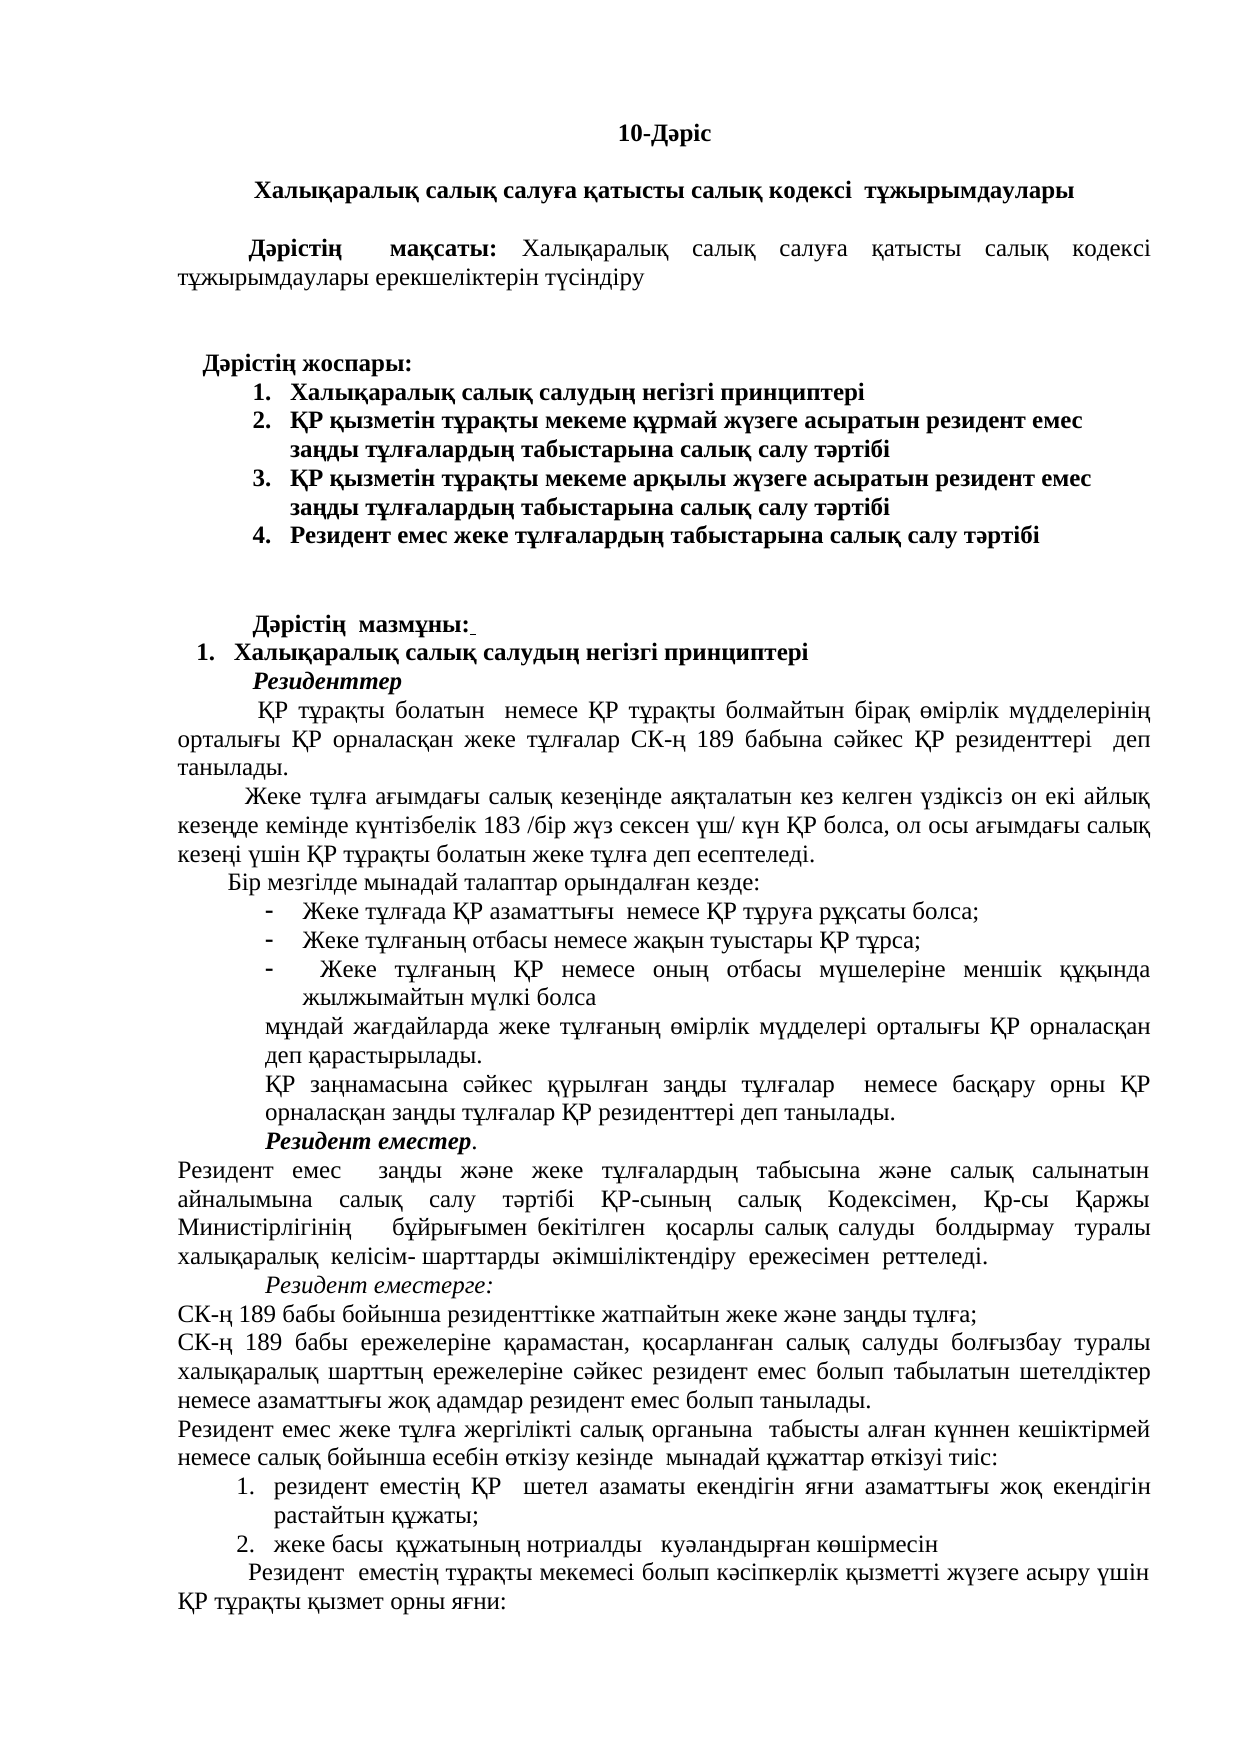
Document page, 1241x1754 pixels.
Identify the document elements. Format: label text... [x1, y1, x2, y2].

text Бір мезгілде мынадай талаптар орындалған кезде: [177, 867, 1152, 896]
list Жеке тұлғада ҚР азаматтығы немесе ҚР тұруға рұқсаты болса; [265, 896, 1152, 925]
text мұндай жағдайларда жеке тұлғаның өмірлік мүдделері орталығы ҚР орналасқан деп қарастырылады [265, 1011, 1152, 1069]
text Резидент емес заңды және жеке тұлғалардың табысына және салық салынатын айналымына салық салу тәртібі ҚР-сының салық Кодексімен, Қр-сы Қаржы Министірлігінің бұйрығымен бекітілген қосарлы салық салуды болдырмау туралы халықаралық келісім- шарттарды әкімшіліктендіру ережесімен реттеледі [177, 1155, 1152, 1270]
text 10-Дәріс [177, 118, 1152, 147]
text Резидент еместерге: [265, 1270, 1152, 1299]
list Халықаралық салық салудың негізгі принциптері [196, 637, 1152, 666]
text Жеке тұлға ағымдағы салық кезеңінде аяқталатын кез келген үздіксіз он екі айлық кезеңде кемінде күнтізбелік 183 /бір жүз сексен үш/ күн ҚР болса, ол осы ағымдағы салық кезеңі үшін ҚР тұрақты болатын жеке тұлға деп есептеледі [177, 781, 1152, 867]
list Жеке тұлғаның отбасы немесе жақын туыстары ҚР тұрса; [265, 925, 1152, 954]
text Дәрістің мазмұны: [177, 609, 1152, 637]
text Резидент емес жеке тұлға жергілікті салық органына табысты алған күннен кешіктірмей немесе салық бойынша есебін өткізу кезінде мынадай құжаттар өткізуі тиіс: [177, 1414, 1152, 1471]
text ҚР заңнамасына сәйкес қүрылған заңды тұлғалар немесе басқару орны ҚР орналасқан заңды тұлғалар ҚР резиденттері деп танылады [265, 1069, 1152, 1126]
list ҚР қызметін тұрақты мекеме құрмай жүзеге асыратын резидент емес заңды тұлғалардың табыстарына салық салу тәртібі [252, 406, 1152, 463]
list Халықаралық салық салудың негізгі принциптері [252, 377, 1152, 406]
text Халықаралық салық салуға қатысты салық кодексі тұжырымдаулары [177, 176, 1152, 204]
list ҚР қызметін тұрақты мекеме арқылы жүзеге асыратын резидент емес заңды тұлғалардың табыстарына салық салу тәртібі [252, 463, 1152, 521]
text Резиденттер [252, 666, 1152, 695]
text Дәрістің жоспары: [177, 348, 1152, 377]
text Резидент еместің тұрақты мекемесі болып кәсіпкерлік қызметті жүзеге асыру үшін ҚР тұрақты қызмет орны яғни: [177, 1557, 1152, 1615]
text ҚР тұрақты болатын немесе ҚР тұрақты болмайтын бірақ өмірлік мүдделерінің орталығы ҚР орналасқан жеке тұлғалар СК-ң 189 бабына сәйкес ҚР резиденттері деп танылады [177, 695, 1152, 781]
text Резидент еместер [265, 1126, 1152, 1155]
list Жеке тұлғаның ҚР немесе оның отбасы мүшелеріне меншік құқында жылжымайтын мүлкі болса [265, 954, 1152, 1011]
text СК-ң 189 бабы ережелеріне қарамастан, қосарланған салық салуды болғызбау туралы халықаралық шарттың ережелеріне сәйкес резидент емес болып табылатын шетелдіктер немесе азаматтығы жоқ адамдар резидент емес болып танылады [177, 1327, 1152, 1414]
text Дәрістің мақсаты: Халықаралық салық салуға қатысты салық кодексі тұжырымдаулары ерекшеліктерін түсіндіру [177, 233, 1152, 291]
list резидент еместің ҚР шетел азаматы екендігін яғни азаматтығы жоқ екендігін растайтын құжаты; [236, 1471, 1152, 1529]
list жеке басы құжатының нотриалды куәландырған көшірмесін [236, 1529, 1152, 1557]
text СК-ң 189 бабы бойынша резиденттікке жатпайтын жеке және заңды тұлға; [177, 1299, 1152, 1327]
list Резидент емес жеке тұлғалардың табыстарына салық салу тәртібі [252, 521, 1152, 549]
